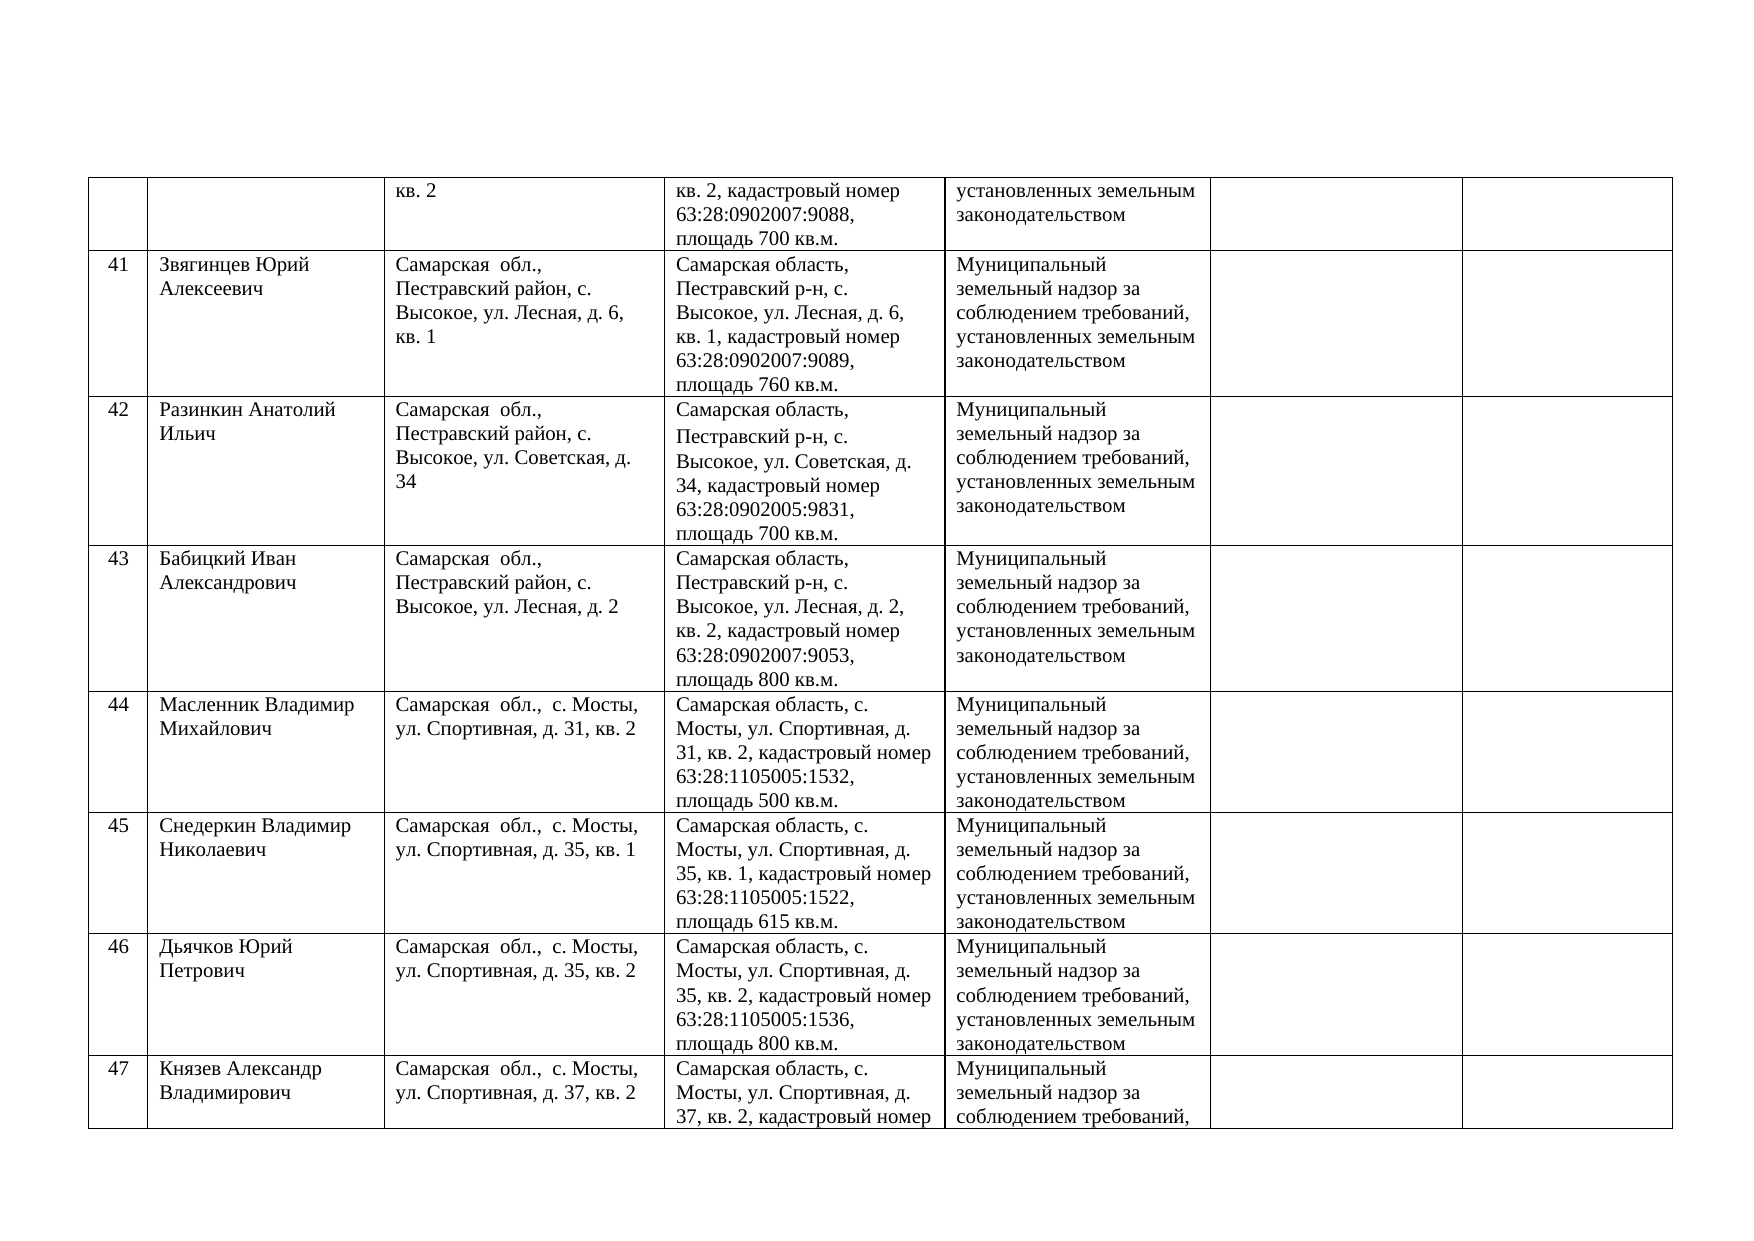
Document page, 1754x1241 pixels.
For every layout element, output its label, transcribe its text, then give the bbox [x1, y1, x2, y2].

table_cell Муниципальный земельный надзор за соблюдением требований, установленных земельным законодательством [946, 813, 1210, 933]
table_cell [1463, 1056, 1672, 1128]
table_cell Самарская область, Пестравский р-н, с. Высокое, ул. Советская, д. 34, кадастровый номер 63:28:0902005:9831, площадь 700 кв.м. [665, 397, 944, 545]
table_cell 44 [89, 692, 147, 812]
table_cell 43 [89, 546, 147, 691]
table_cell Самарская область, Пестравский р-н, с. Высокое, ул. Лесная, д. 6, кв. 1, кадастровый номер 63:28:0902007:9089, площадь 760 кв.м. [665, 251, 944, 396]
table_cell 42 [89, 397, 147, 545]
table_cell Самарская обл., Пестравский район, с. Высокое, ул. Лесная, д. 2 [385, 546, 664, 691]
table_cell [1463, 397, 1672, 545]
table_cell Звягинцев Юрий Алексеевич [148, 251, 384, 396]
table_cell [1211, 934, 1462, 1055]
table_cell [1463, 692, 1672, 812]
table_cell [1211, 546, 1462, 691]
table_cell Самарская область, с. Мосты, ул. Спортивная, д. 35, кв. 2, кадастровый номер 63:28:1105005:1536, площадь 800 кв.м. [665, 934, 944, 1055]
table_cell Муниципальный земельный надзор за соблюдением требований, установленных земельным законодательством [946, 251, 1210, 396]
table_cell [665, 1056, 944, 1128]
table_cell 46 [89, 934, 147, 1055]
table_cell Самарская обл., с. Мосты, ул. Спортивная, д. 35, кв. 1 [385, 813, 664, 933]
table_cell [1463, 546, 1672, 691]
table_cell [385, 178, 664, 250]
table_cell [1211, 1056, 1462, 1128]
table_cell [1211, 397, 1462, 545]
table_cell [1463, 178, 1672, 250]
table_cell 40 [89, 178, 147, 250]
table_cell Самарская обл., Пестравский район, с. Высокое, ул. Лесная, д. 6, кв. 1 [385, 251, 664, 396]
table_cell Бабицкий Иван Александрович [148, 546, 384, 691]
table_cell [148, 1056, 384, 1128]
table_cell Муниципальный земельный надзор за соблюдением требований, установленных земельным законодательством [946, 546, 1210, 691]
table_cell 45 [89, 813, 147, 933]
table_cell Муниципальный земельный надзор за соблюдением требований, установленных земельным законодательством [946, 397, 1210, 545]
table_cell Масленник Владимир Михайлович [148, 692, 384, 812]
table_cell [1463, 813, 1672, 933]
table_cell [1463, 251, 1672, 396]
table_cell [946, 178, 1210, 250]
table_cell Самарская область, Пестравский р-н, с. Высокое, ул. Лесная, д. 2, кв. 2, кадастровый номер 63:28:0902007:9053, площадь 800 кв.м. [665, 546, 944, 691]
table_cell [1211, 692, 1462, 812]
table_cell Самарская обл., с. Мосты, ул. Спортивная, д. 31, кв. 2 [385, 692, 664, 812]
table_cell Самарская область, с. Мосты, ул. Спортивная, д. 31, кв. 2, кадастровый номер 63:28:1105005:1532, площадь 500 кв.м. [665, 692, 944, 812]
table_cell [1211, 813, 1462, 933]
table_cell Самарская обл., с. Мосты, ул. Спортивная, д. 35, кв. 2 [385, 934, 664, 1055]
table_cell Снедеркин Владимир Николаевич [148, 813, 384, 933]
table_cell Разинкин Анатолий Ильич [148, 397, 384, 545]
table_cell 47 [89, 1056, 147, 1128]
table_cell [1211, 251, 1462, 396]
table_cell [148, 178, 384, 250]
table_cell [946, 1056, 1210, 1128]
table_cell [1463, 934, 1672, 1055]
table_cell Самарская область, с. Мосты, ул. Спортивная, д. 35, кв. 1, кадастровый номер 63:28:1105005:1522, площадь 615 кв.м. [665, 813, 944, 933]
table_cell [665, 178, 944, 250]
table_cell [1211, 178, 1462, 250]
table_cell Самарская обл., Пестравский район, с. Высокое, ул. Советская, д. 34 [385, 397, 664, 545]
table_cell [385, 1056, 664, 1128]
table_cell Муниципальный земельный надзор за соблюдением требований, установленных земельным законодательством [946, 692, 1210, 812]
table_cell Дьячков Юрий Петрович [148, 934, 384, 1055]
table_cell Муниципальный земельный надзор за соблюдением требований, установленных земельным законодательством [946, 934, 1210, 1055]
table_cell 41 [89, 251, 147, 396]
